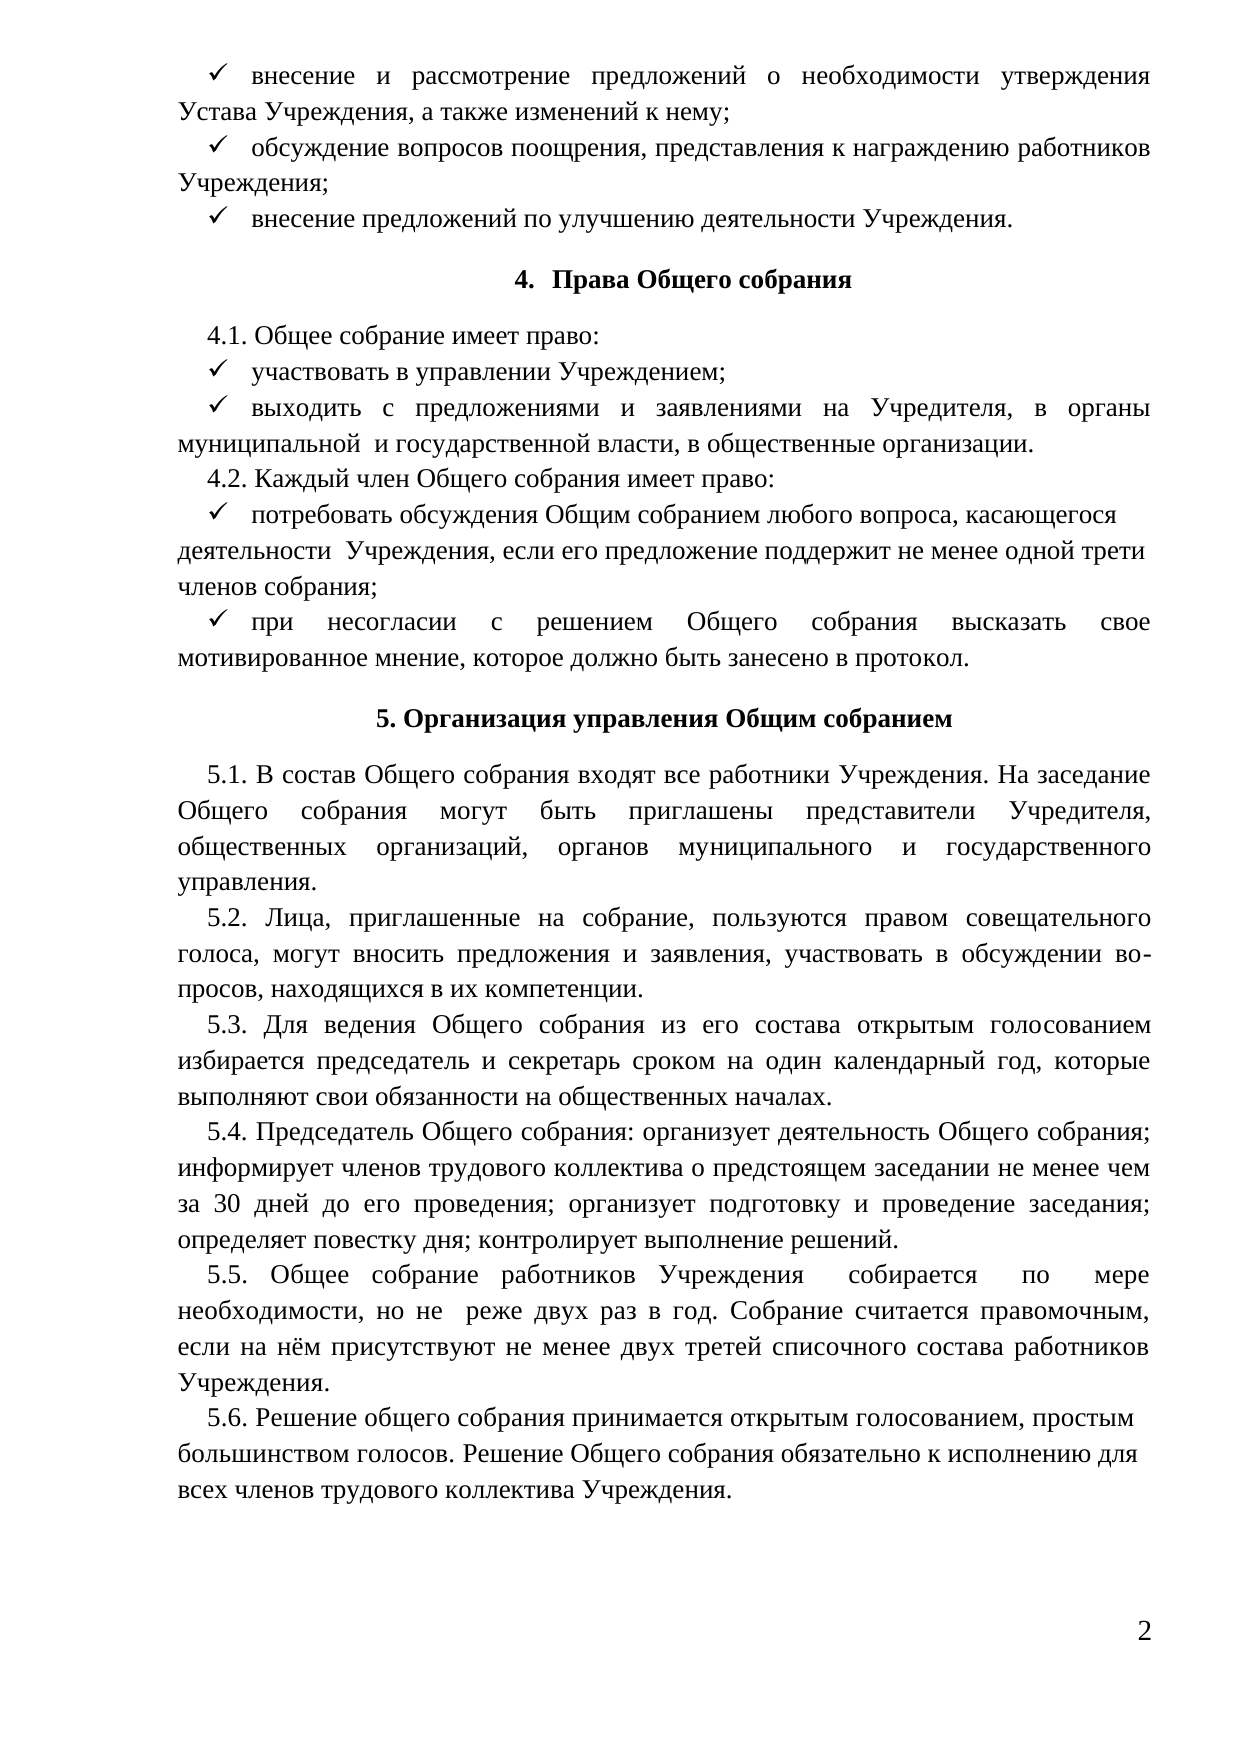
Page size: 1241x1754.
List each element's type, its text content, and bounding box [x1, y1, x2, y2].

text 5.3. Для ведения Общего собрания из его состава открытым голосованием избирается председатель и секретарь сроком на один календарный год, которые выполняют свои обязанности на общественных началах. [177, 1008, 1152, 1111]
text 5.2. Лица, приглашенные на собрание, пользуются правом совещательного голоса, могут вносить предложения и заявления, участвовать в обсуждении вопросов, находящихся в их компетенции. [177, 901, 1152, 1004]
text 5. Организация управления Общим собранием [177, 702, 1152, 733]
text 5.6. Решение общего собрания принимается открытым голосованием, простым большинством голосов. Решение Общего собрания обязательно к исполнению для всех членов трудового коллектива Учреждения. [177, 1401, 1152, 1504]
list участвовать в управлении Учреждением; [177, 355, 1152, 386]
text 4.1. Общее собрание имеет право: [207, 319, 1152, 350]
text 5.1. В состав Общего собрания входят все работники Учреждения. На заседание Общего собрания могут быть приглашены представители Учредителя, общественных организаций, органов муниципального и государственного управления. [177, 758, 1152, 897]
list выходить с предложениями и заявлениями на Учредителя, в органы муниципальной и государственной власти, в общественные организации. [177, 391, 1152, 458]
list Права Общего собрания [215, 263, 1152, 294]
text 5.4. Председатель Общего собрания: организует деятельность Общего собрания; информирует членов трудового коллектива о предстоящем заседании не менее чем за 30 дней до его проведения; организует подготовку и проведение заседания; определяет повестку дня; контролирует выполнение решений. [177, 1116, 1152, 1254]
list внесение предложений по улучшению деятельности Учреждения. [177, 202, 1152, 233]
list потребовать обсуждения Общим собранием любого вопроса, касающегося деятельности Учреждения, если его предложение поддержит не менее одной трети членов собрания; [177, 498, 1152, 601]
list внесение и рассмотрение предложений о необходимости утверждения Устава Учреждения, а также изменений к нему; [177, 59, 1152, 126]
list при несогласии с решением Общего собрания высказать свое мотивированное мнение, которое должно быть занесено в протокол. [177, 606, 1152, 672]
list обсуждение вопросов поощрения, представления к награждению работников Учреждения; [177, 131, 1152, 198]
text 4.2. Каждый член Общего собрания имеет право: [177, 462, 1152, 494]
text 5.5. Общее собрание работников Учреждения собирается по мере необходимости, но не реже двух раз в год. Собрание считается правомочным, если на нём присутствуют не менее двух третей списочного состава работников Учреждения. [177, 1258, 1152, 1397]
